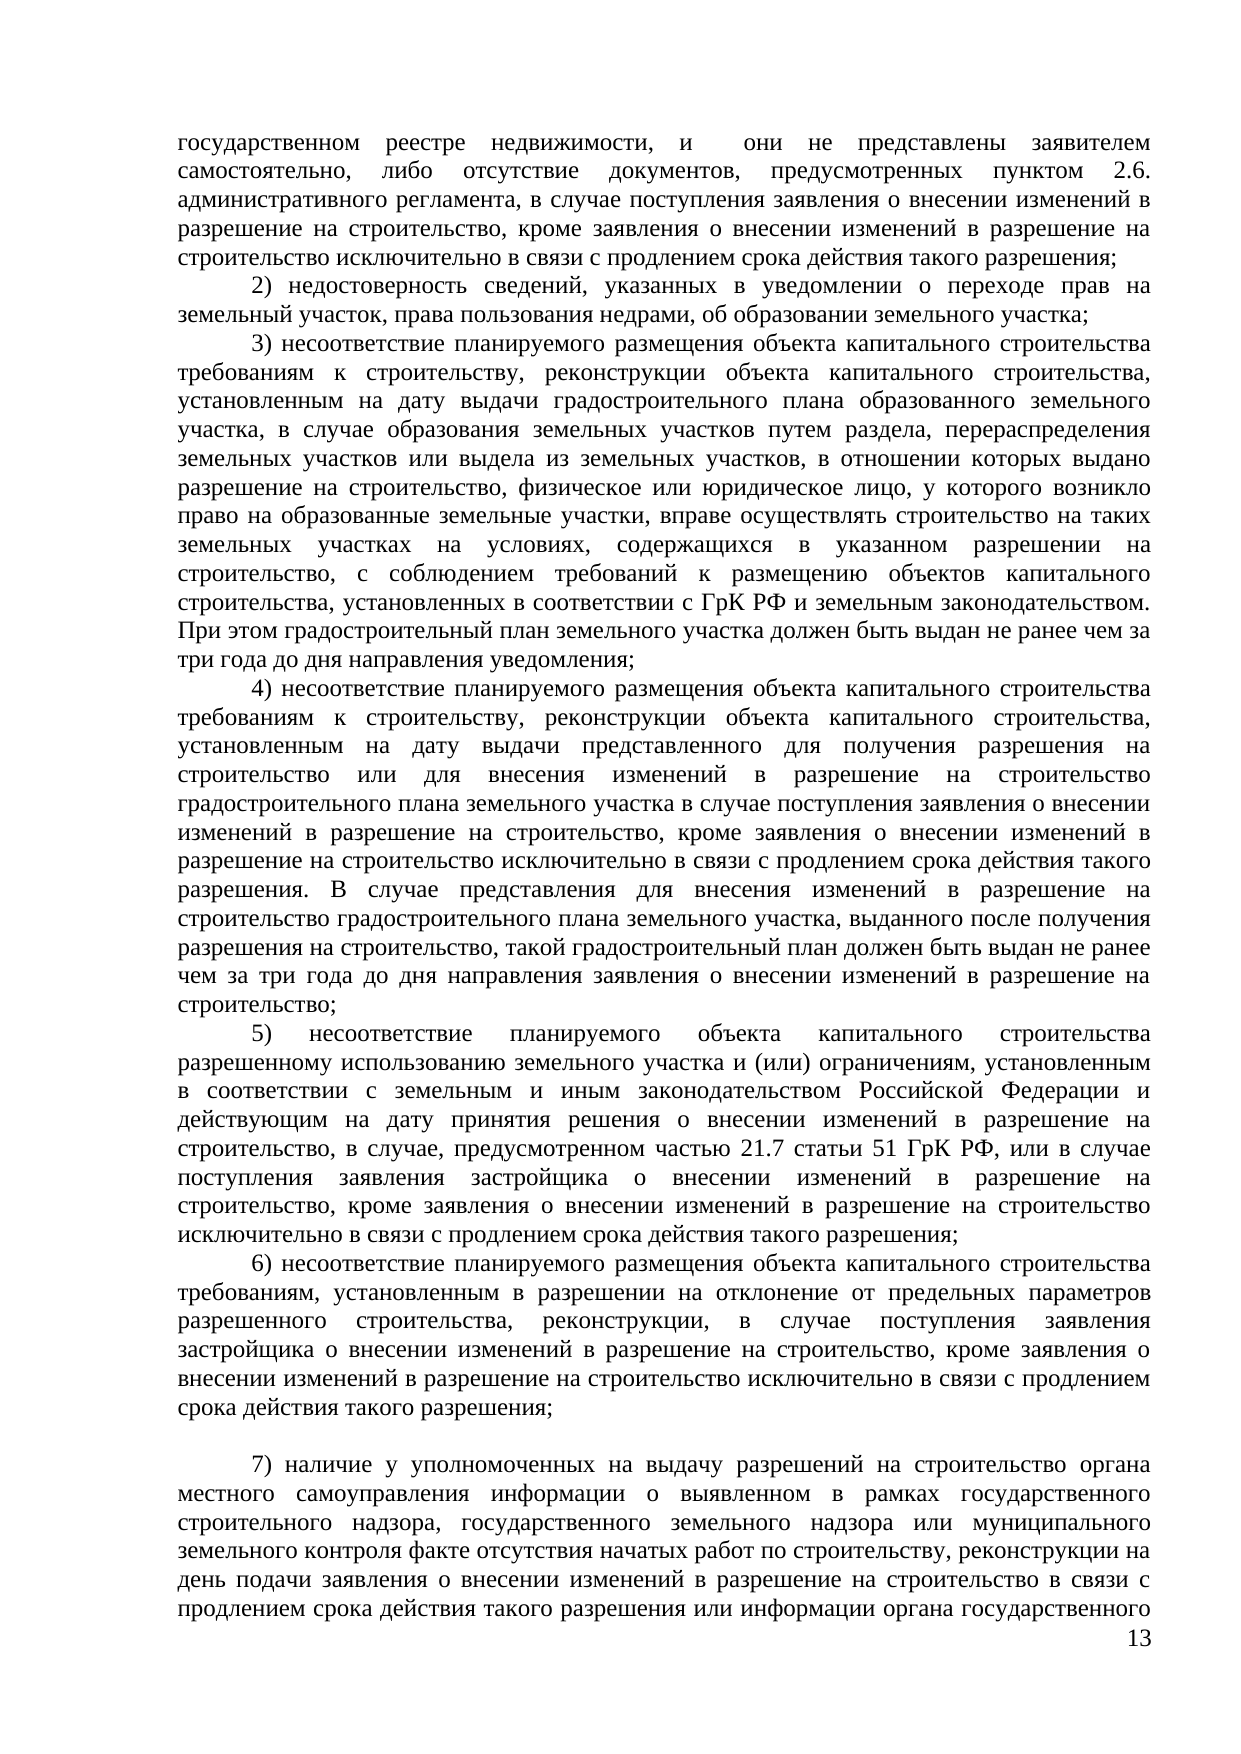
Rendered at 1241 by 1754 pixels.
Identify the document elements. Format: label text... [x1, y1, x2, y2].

text 5) несоответствие планируемого объекта капитального строительства разрешенному использованию земельного участка и (или) ограничениям, установленным в соответствии с земельным и иным законодательством Российской Федерации и действующим на дату принятия решения о внесении изменений в разрешение на строительство, в случае, предусмотренном частью 21.7 статьи 51 ГрК РФ, или в случае поступления заявления застройщика о внесении изменений в разрешение на строительство, кроме заявления о внесении изменений в разрешение на строительство исключительно в связи с продлением срока действия такого разрешения; [177, 1018, 1152, 1248]
text 6) несоответствие планируемого размещения объекта капитального строительства требованиям, установленным в разрешении на отклонение от предельных параметров разрешенного строительства, реконструкции, в случае поступления заявления застройщика о внесении изменений в разрешение на строительство, кроме заявления о внесении изменений в разрешение на строительство исключительно в связи с продлением срока действия такого разрешения; [177, 1248, 1152, 1420]
text 4) несоответствие планируемого размещения объекта капитального строительства требованиям к строительству, реконструкции объекта капитального строительства, установленным на дату выдачи представленного для получения разрешения на строительство или для внесения изменений в разрешение на строительство градостроительного плана земельного участка в случае поступления заявления о внесении изменений в разрешение на строительство, кроме заявления о внесении изменений в разрешение на строительство исключительно в связи с продлением срока действия такого разрешения. В случае представления для внесения изменений в разрешение на строительство градостроительного плана земельного участка, выданного после получения разрешения на строительство, такой градостроительный план должен быть выдан не ранее чем за три года до дня направления заявления о внесении изменений в разрешение на строительство; [177, 673, 1152, 1018]
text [177, 127, 1152, 270]
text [177, 1449, 1152, 1622]
text 2) недостоверность сведений, указанных в уведомлении о переходе прав на земельный участок, права пользования недрами, об образовании земельного участка; [177, 270, 1152, 328]
text 3) несоответствие планируемого размещения объекта капитального строительства требованиям к строительству, реконструкции объекта капитального строительства, установленным на дату выдачи градостроительного плана образованного земельного участка, в случае образования земельных участков путем раздела, перераспределения земельных участков или выдела из земельных участков, в отношении которых выдано разрешение на строительство, физическое или юридическое лицо, у которого возникло право на образованные земельные участки, вправе осуществлять строительство на таких земельных участках на условиях, содержащихся в указанном разрешении на строительство, с соблюдением требований к размещению объектов капитального строительства, установленных в соответствии с ГрК РФ и земельным законодательством. При этом градостроительный план земельного участка должен быть выдан не ранее чем за три года до дня направления уведомления; [177, 328, 1152, 673]
